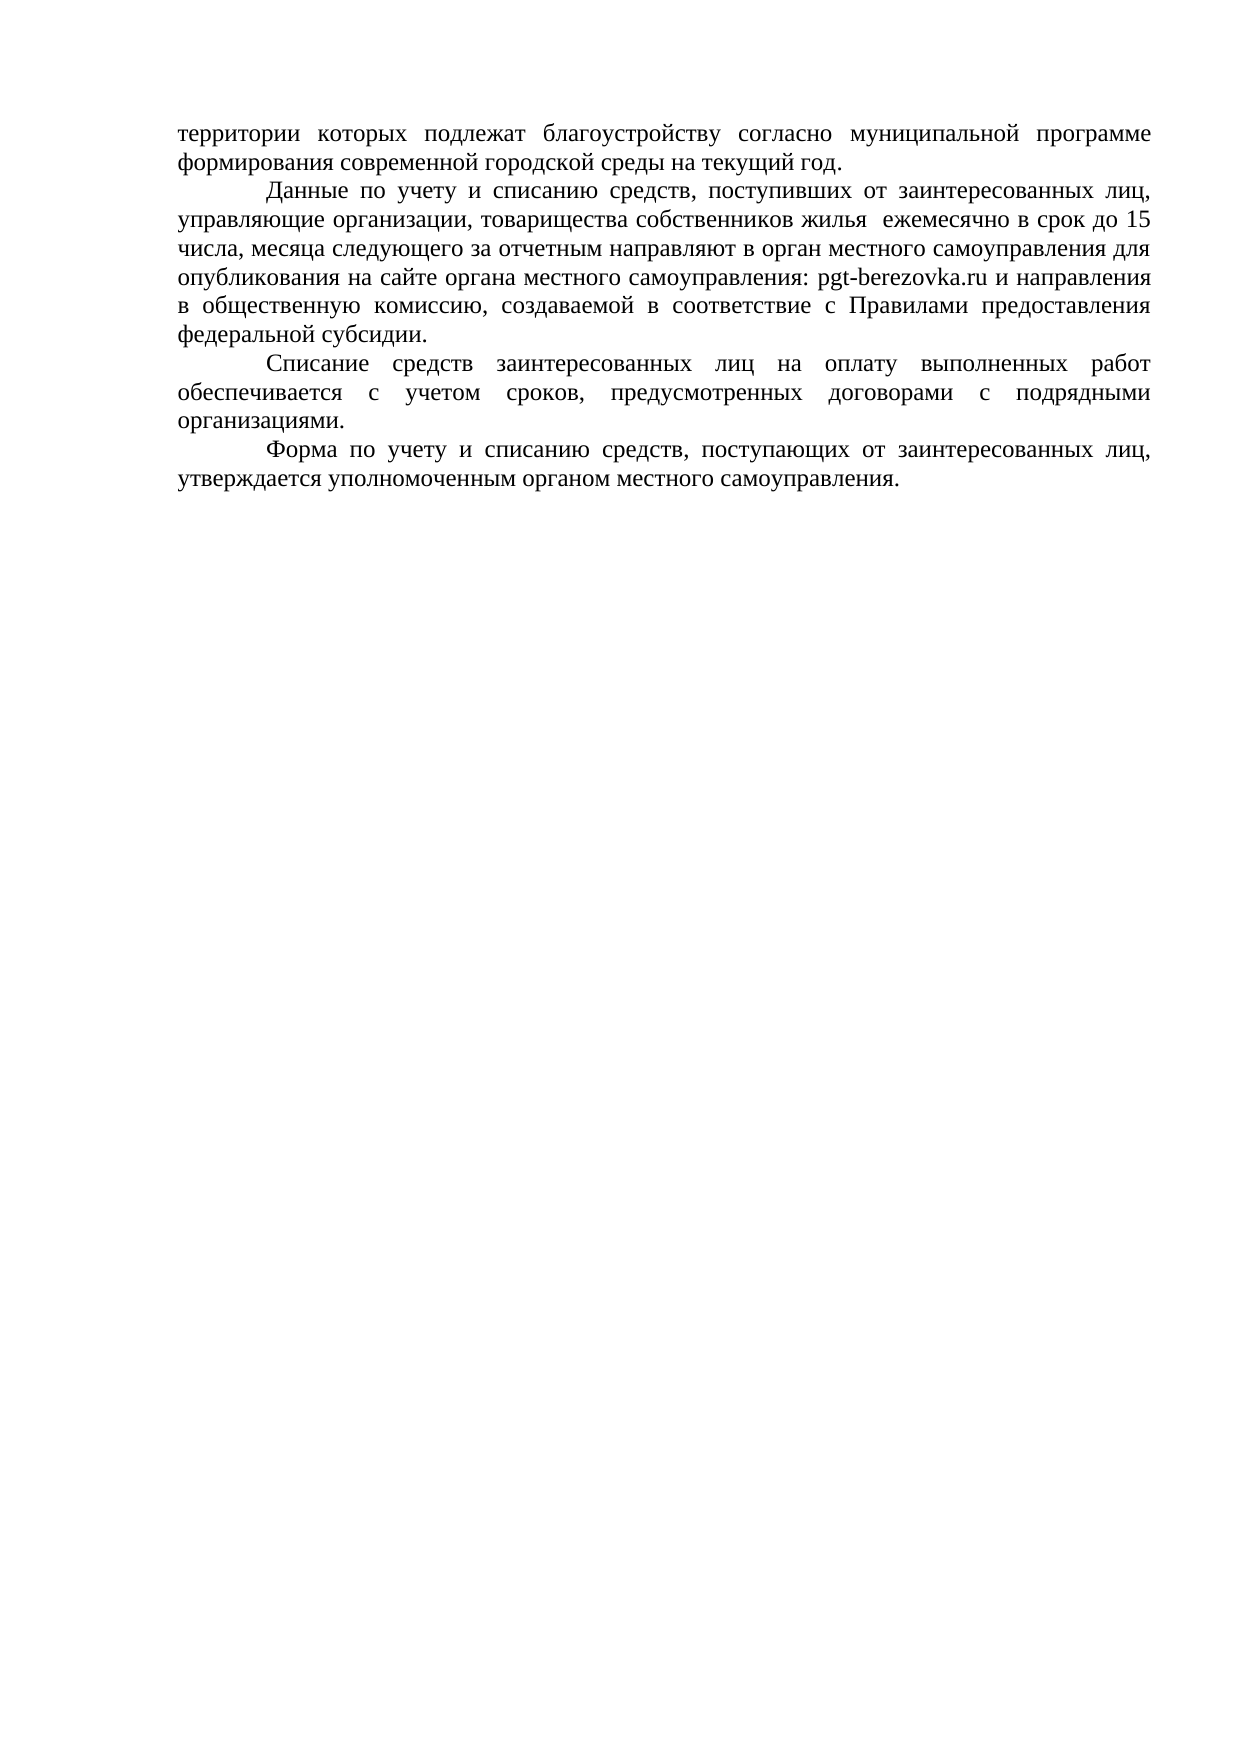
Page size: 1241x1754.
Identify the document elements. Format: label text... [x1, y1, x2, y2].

text Данные по учету и списанию средств, поступивших от заинтересованных лиц, управляющие организации, товарищества собственников жилья ежемесячно в срок до 15 числа, месяца следующего за отчетным направляют в орган местного самоуправления для опубликования на сайте органа местного самоуправления: pgt-berezovka.ru и направления в общественную комиссию, создаваемой в соответствие с Правилами предоставления федеральной субсидии. [177, 176, 1152, 348]
text Списание средств заинтересованных лиц на оплату выполненных работ обеспечивается с учетом сроков, предусмотренных договорами с подрядными организациями. [177, 348, 1152, 434]
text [177, 118, 1152, 176]
text Форма по учету и списанию средств, поступающих от заинтересованных лиц, утверждается уполномоченным органом местного самоуправления. [177, 434, 1152, 492]
